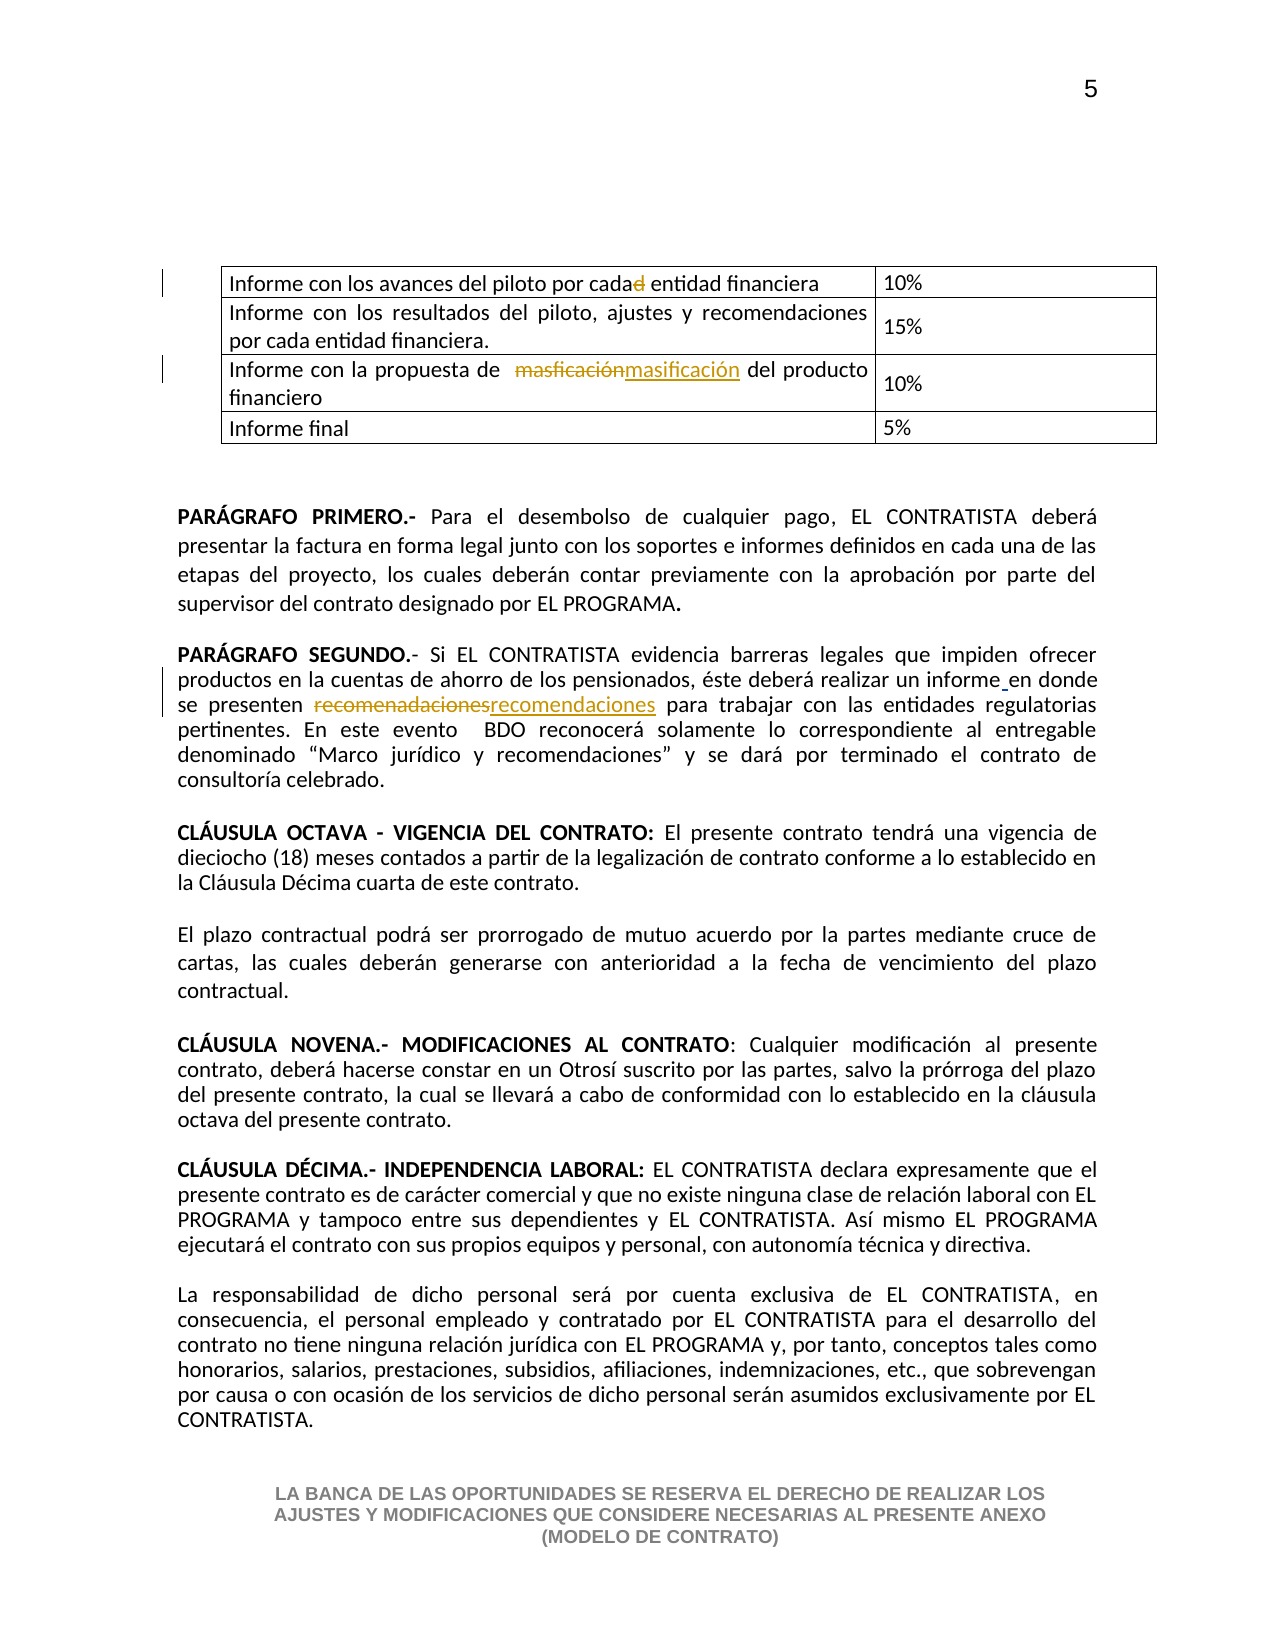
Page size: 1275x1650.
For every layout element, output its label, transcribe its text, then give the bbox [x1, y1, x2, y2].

table_cell Informe con la propuesta de del producto financiero [222, 355, 875, 411]
text El plazo contractual podrá ser prorrogado de mutuo acuerdo por la partes mediante cruce de cartas, las cuales deberán generarse con anterioridad a la fecha de vencimiento del plazo contractual. [177, 920, 1098, 1004]
table_cell 5% [876, 412, 1156, 442]
text CLÁUSULA OCTAVA - VIGENCIA DEL CONTRATO: El presente contrato tendrá una vigencia de dieciocho (18) meses contados a partir de la legalización de contrato conforme a lo establecido en la Cláusula Décima cuarta de este contrato. [177, 820, 1098, 895]
table_cell 10% [876, 267, 1156, 297]
table_cell 15% [876, 298, 1156, 354]
table_cell Informe final [222, 412, 875, 442]
text CLÁUSULA NOVENA.- MODIFICACIONES AL CONTRATO: Cualquier modificación al presente contrato, deberá hacerse constar en un Otrosí suscrito por las partes, salvo la prórroga del plazo del presente contrato, la cual se llevará a cabo de conformidad con lo establecido en la cláusula octava del presente contrato. [177, 1032, 1098, 1132]
table_cell Informe con los avances del piloto por cada entidad financiera [222, 267, 875, 297]
table_cell Informe con los resultados del piloto, ajustes y recomendaciones por cada entidad financiera. [222, 298, 875, 354]
table_cell 10% [876, 355, 1156, 411]
text PARÁGRAFO PRIMERO.- Para el desembolso de cualquier pago, EL CONTRATISTA deberá presentar la factura en forma legal junto con los soportes e informes definidos en cada una de las etapas del proyecto, los cuales deberán contar previamente con la aprobación por parte del supervisor del contrato designado por EL PROGRAMA. [177, 501, 1098, 617]
text PARÁGRAFO SEGUNDO.- Si EL CONTRATISTA evidencia barreras legales que impiden ofrecer productos en la cuentas de ahorro de los pensionados, éste deberá realizar un informeen donde se presenten para trabajar con las entidades regulatorias pertinentes. En este evento BDO reconocerá solamente lo correspondiente al entregable denominado “Marco jurídico y recomendaciones” y se dará por terminado el contrato de consultoría celebrado. [177, 642, 1098, 792]
text CLÁUSULA DÉCIMA.- INDEPENDENCIA LABORAL: EL CONTRATISTA declara expresamente que el presente contrato es de carácter comercial y que no existe ninguna clase de relación laboral con EL PROGRAMA y tampoco entre sus dependientes y EL CONTRATISTA. Así mismo EL PROGRAMA ejecutará el contrato con sus propios equipos y personal, con autonomía técnica y directiva. [177, 1157, 1098, 1257]
text La responsabilidad de dicho personal será por cuenta exclusiva de EL CONTRATISTA, en consecuencia, el personal empleado y contratado por EL CONTRATISTA para el desarrollo del contrato no tiene ninguna relación jurídica con EL PROGRAMA y, por tanto, conceptos tales como honorarios, salarios, prestaciones, subsidios, afiliaciones, indemnizaciones, etc., que sobrevengan por causa o con ocasión de los servicios de dicho personal serán asumidos exclusivamente por EL CONTRATISTA. [177, 1282, 1098, 1432]
